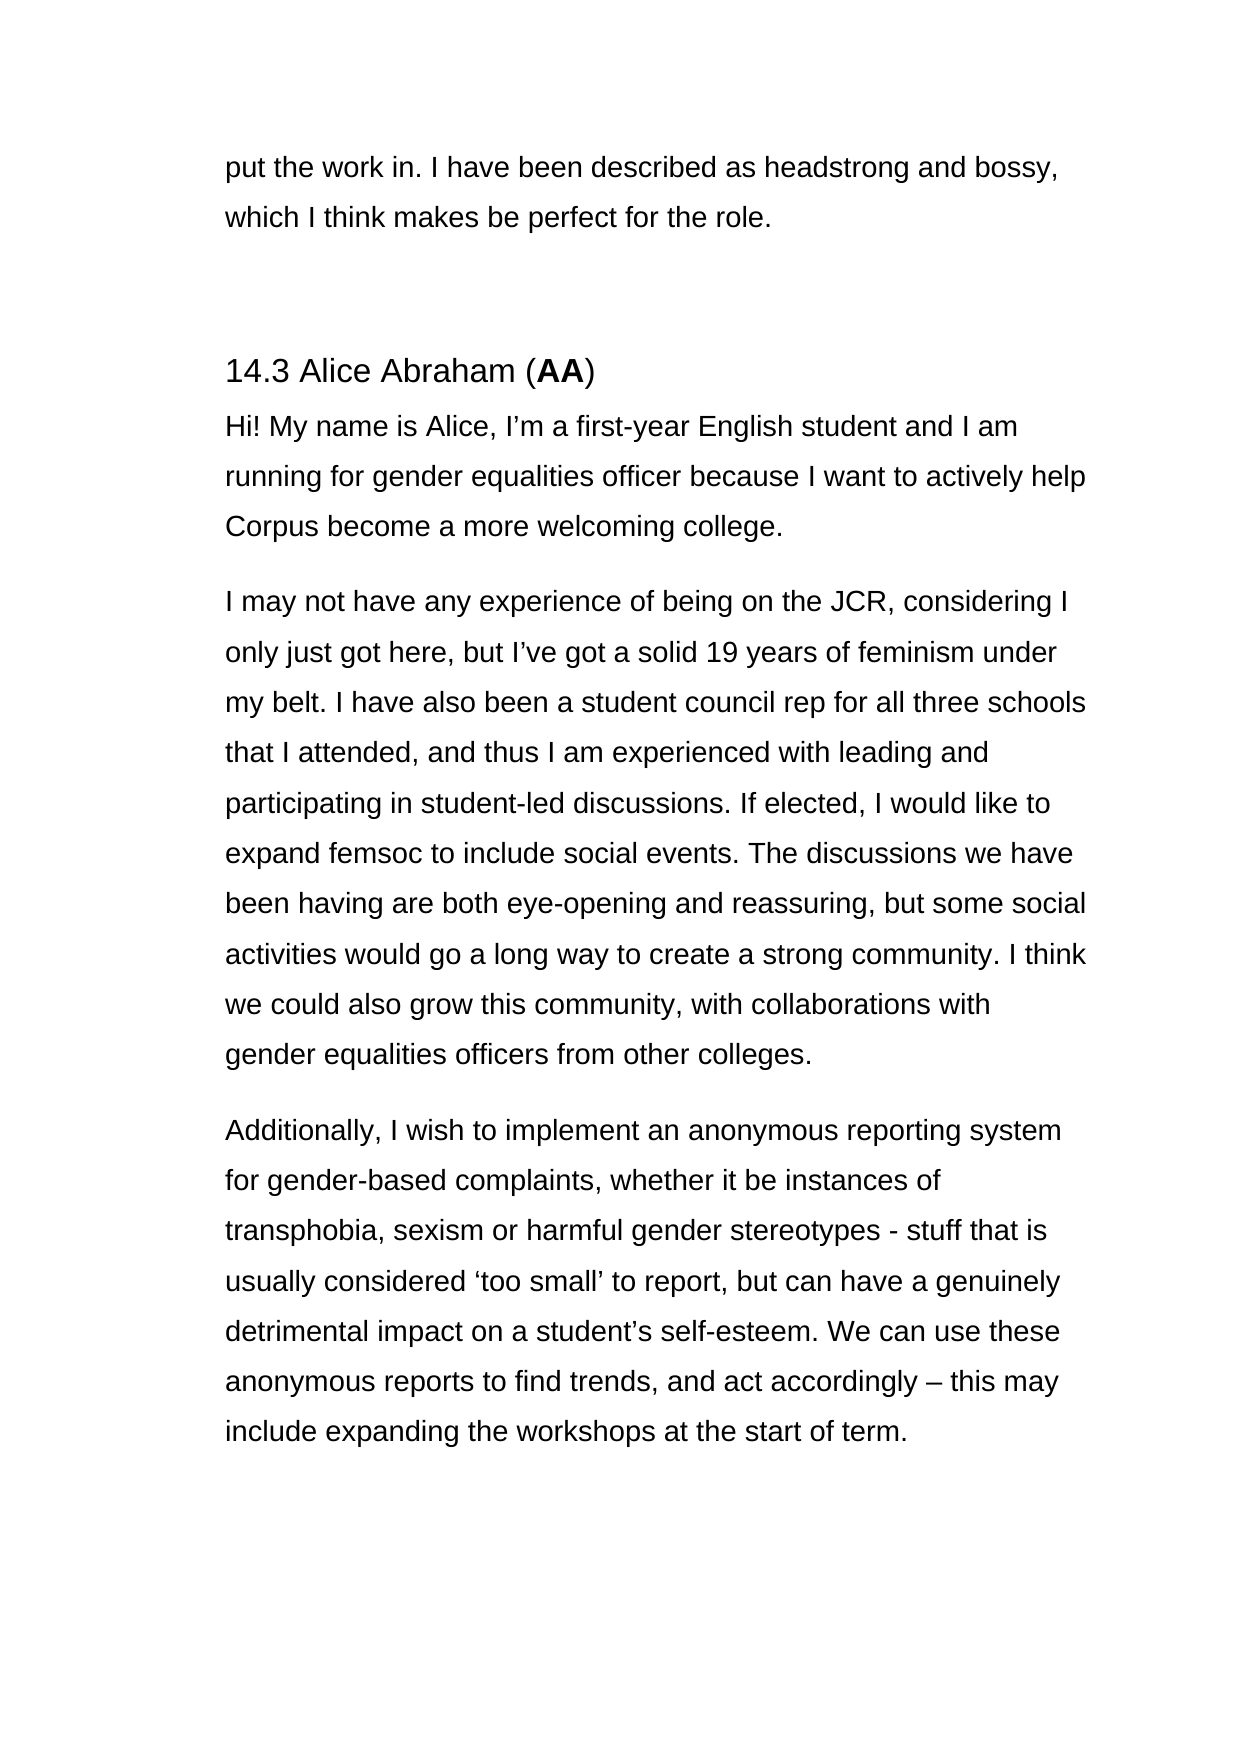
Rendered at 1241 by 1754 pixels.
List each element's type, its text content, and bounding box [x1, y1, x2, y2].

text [225, 150, 1090, 234]
text Additionally, I wish to implement an anonymous reporting system for gender-based complaints, whether it be instances of transphobia, sexism or harmful gender stereotypes - stuff that is usually considered ‘too small’ to report, but can have a genuinely detrimental impact on a student’s self-esteem. We can use these anonymous reports to find trends, and act accordingly – this may include expanding the workshops at the start of term. [225, 1113, 1090, 1448]
subtitle 14.3 Alice Abraham (AA) [150, 351, 1090, 389]
text I may not have any experience of being on the JCR, considering I only just got here, but I’ve got a solid 19 years of feminism under my belt. I have also been a student council rep for all three schools that I attended, and thus I am experienced with leading and participating in student-led discussions. If elected, I would like to expand femsoc to include social events. The discussions we have been having are both eye-opening and reassuring, but some social activities would go a long way to create a strong community. I think we could also grow this community, with collaborations with gender equalities officers from other colleges. [225, 584, 1090, 1071]
text Hi! My name is Alice, I’m a first-year English student and I am running for gender equalities officer because I want to actively help Corpus become a more welcoming college. [225, 408, 1090, 543]
